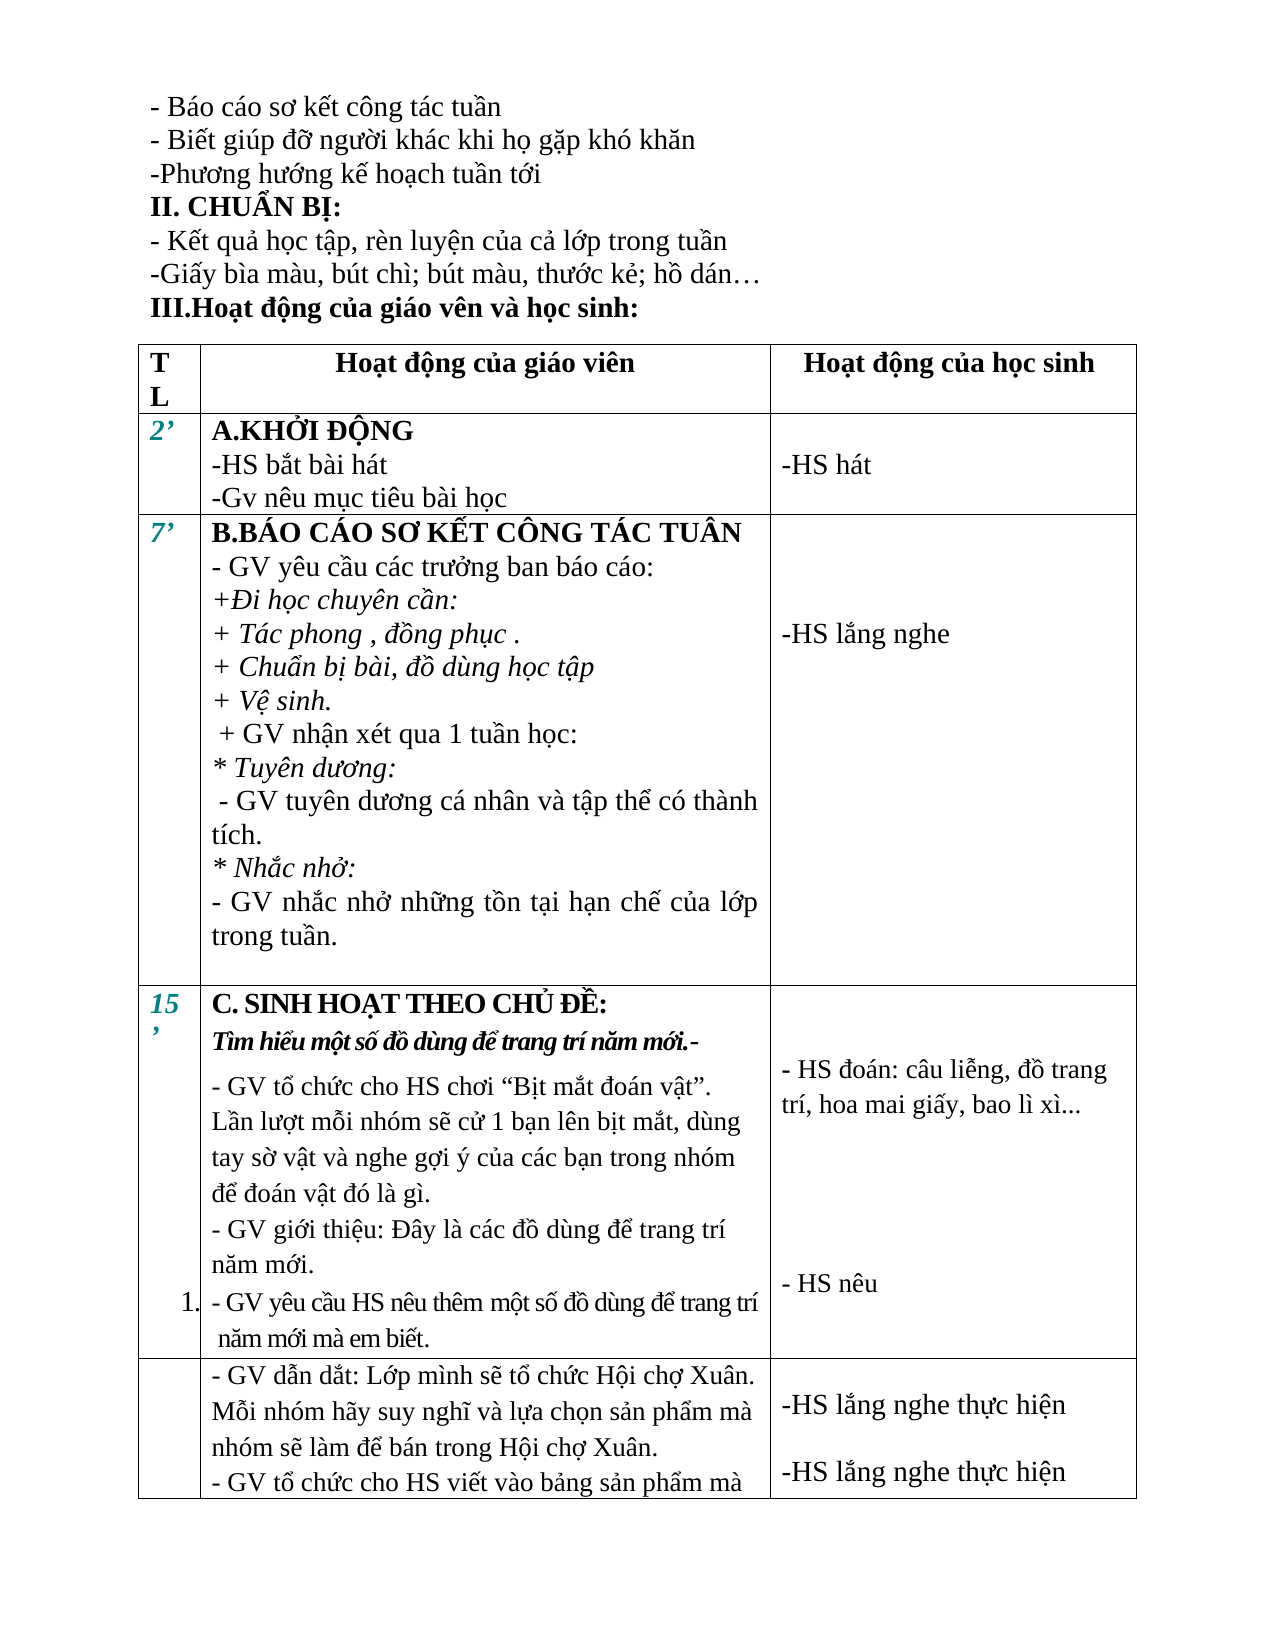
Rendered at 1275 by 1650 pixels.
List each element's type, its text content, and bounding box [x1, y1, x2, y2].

table_cell - HS đoán: câu liễng, đồ trang trí, hoa mai giấy, bao lì xì... - HS nêu [771, 986, 1136, 1358]
table_cell -HS hát [771, 414, 1136, 514]
table_cell A.KHỞI ĐỘNG -HS bắt bài hát -Gv nêu mục tiêu bài học [201, 414, 770, 514]
text III.Hoạt động của giáo vên và học sinh: [150, 290, 1125, 323]
table_cell [139, 1359, 200, 1498]
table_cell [771, 1359, 1136, 1498]
table_cell 7’ [139, 515, 200, 985]
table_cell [201, 1359, 770, 1498]
table_cell -HS lắng nghe [771, 515, 1136, 985]
table_cell C. SINH HOẠT THEO CHỦ ĐỀ: Tìm hiểu một số đồ dùng để trang trí năm mới.- - GV tổ chức cho HS chơi “Bịt mắt đoán vật”. Lần lượt mỗi nhóm sẽ cử 1 bạn lên bịt mắt, dùng tay sờ vật và nghe gợi ý của các bạn trong nhóm để đoán vật đó là gì. - GV giới thiệu: Đây là các đồ dùng để trang trí năm mới. - GV yêu cầu HS nêu thêm một số đồ dùng để trang trí năm mới mà em biết. [201, 986, 770, 1358]
table_header Hoạt động của giáo viên [201, 345, 770, 412]
table_header TL [139, 345, 200, 412]
text -Giấy bìa màu, bút chì; bút màu, thước kẻ; hồ dán… [150, 256, 1125, 290]
table_cell B.BÁO CÁO SƠ KẾT CÔNG TÁC TUÂN - GV yêu cầu các trưởng ban báo cáo: +Đi học chuyên cần: + Tác phong , đồng phục . + Chuẩn bị bài, đồ dùng học tập + Vệ sinh. + GV nhận xét qua 1 tuần học: * Tuyên dương: - GV tuyên dương cá nhân và tập thể có thành tích. * Nhắc nhở: - GV nhắc nhở những tồn tại hạn chế của lớp trong tuần. [201, 515, 770, 985]
text II. CHUẨN BỊ: [150, 189, 1125, 223]
table_cell 2’ [139, 414, 200, 514]
text - Biết giúp đỡ người khác khi họ gặp khó khăn [150, 122, 1125, 156]
text -Phương hướng kế hoạch tuần tới [150, 156, 1125, 189]
text - Báo cáo sơ kết công tác tuần [150, 89, 1125, 122]
table_cell 15’ [139, 986, 200, 1358]
table_header Hoạt động của học sinh [771, 345, 1136, 412]
text - Kết quả học tập, rèn luyện của cả lớp trong tuần [150, 223, 1125, 256]
